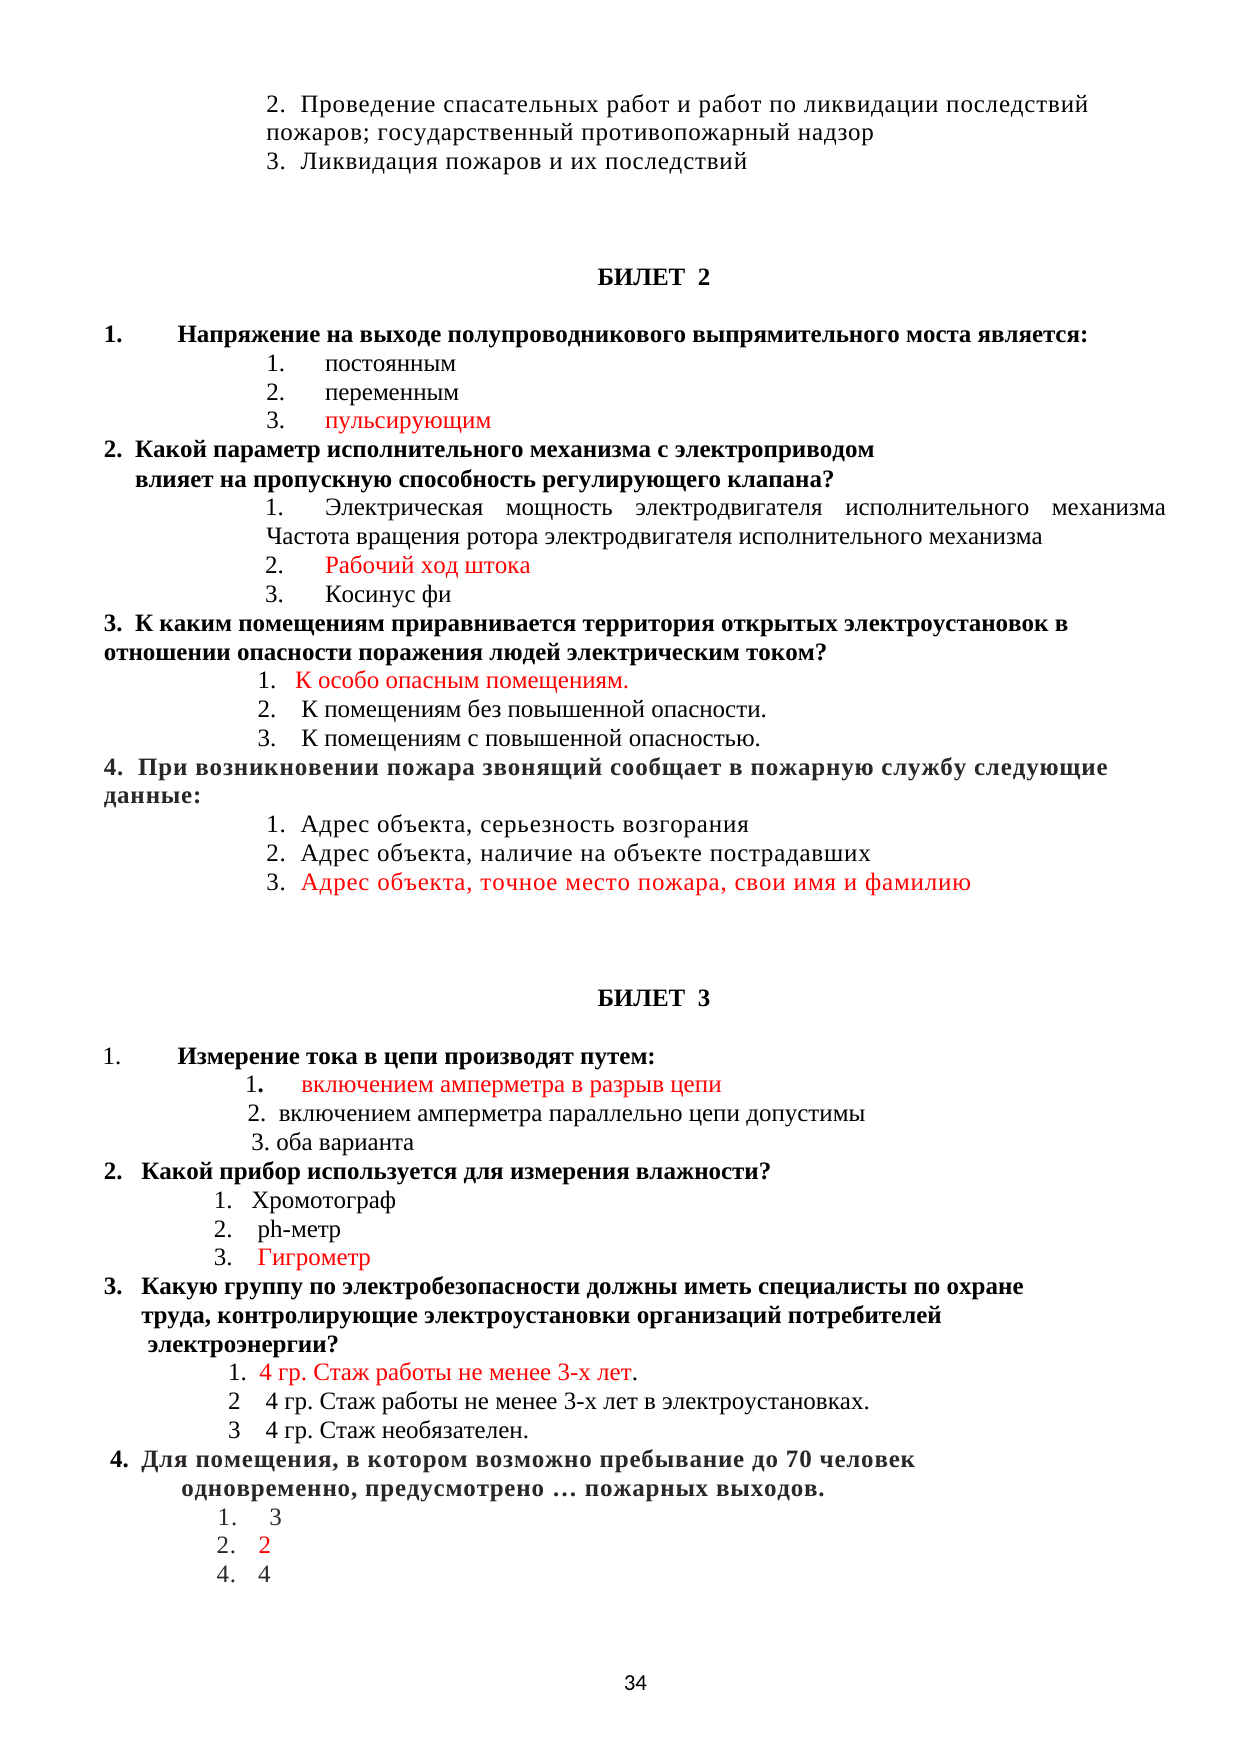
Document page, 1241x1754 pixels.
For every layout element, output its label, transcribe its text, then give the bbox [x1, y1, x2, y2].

list электроэнергии? [103, 1329, 1167, 1357]
text 2. Проведение спасательных работ и работ по ликвидации последствий пожаров; государственный противопожарный надзор [266, 89, 1167, 146]
text 3 4 гр. Стаж необязателен. [222, 1415, 1167, 1444]
list Гигрометр [214, 1242, 1167, 1271]
text одновременно, предусмотрено … пожарных выходов. [103, 1473, 1167, 1502]
text 3. К помещениям с повышенной опасностью. [251, 723, 1167, 752]
list Косинус фи [265, 579, 1167, 608]
list 3 [217, 1502, 1167, 1530]
text 3. оба варианта [251, 1127, 1167, 1156]
text 1. К особо опасным помещениям. [251, 665, 1167, 694]
text 4. 4 [103, 1559, 1167, 1588]
text 1. 4 гр. Стаж работы не менее 3-х лет. [222, 1357, 1167, 1386]
list Рабочий ход штока [265, 550, 1167, 579]
list постоянным [266, 348, 1167, 377]
list Напряжение на выходе полупроводникового выпрямительного моста является: [103, 319, 1167, 348]
list Электрическая мощность электродвигателя исполнительного механизма Частота вращения ротора электродвигателя исполнительного механизма [265, 492, 1167, 550]
list Хромотограф [214, 1185, 1167, 1214]
text 3. Ликвидация пожаров и их последствий [266, 146, 1167, 175]
text 3. К каким помещениям приравнивается территория открытых электроустановок в отношении опасности поражения людей электрическим током? [103, 608, 1167, 665]
text БИЛЕТ 3 [141, 982, 1167, 1012]
list 3. Какую группу по электробезопасности должны иметь специалисты по охране [103, 1271, 1167, 1300]
text влияет на пропускную способность регулирующего клапана? [103, 463, 1167, 492]
text 2. 2 [103, 1530, 1167, 1559]
text 4. Для помещения, в котором возможно пребывание до 70 человек [103, 1444, 1167, 1473]
text 1. Адрес объекта, серьезность возгорания [266, 809, 1167, 838]
list переменным [266, 377, 1167, 405]
text 1. включением амперметра в разрыв цепи [89, 1069, 1167, 1098]
text 2. К помещениям без повышенной опасности. [251, 694, 1167, 723]
text 4. При возникновении пожара звонящий сообщает в пожарную службу следующие данные: [103, 752, 1167, 809]
text 2. Адрес объекта, наличие на объекте пострадавших [266, 838, 1167, 867]
text 2. Какой прибор используется для измерения влажности? [103, 1156, 1167, 1185]
text 2. включением амперметра параллельно цепи допустимы [141, 1098, 1167, 1127]
list труда, контролирующие электроустановки организаций потребителей [103, 1300, 1167, 1329]
text 2 4 гр. Стаж работы не менее 3-х лет в электроустановках. [222, 1386, 1167, 1415]
text 3. Адрес объекта, точное место пожара, свои имя и фамилию [266, 867, 1167, 895]
list пульсирующим [266, 405, 1167, 434]
list ph-метр [214, 1214, 1167, 1242]
text 2. Какой параметр исполнительного механизма с электроприводом [103, 434, 1167, 463]
list Измерение тока в цепи производят путем: [102, 1041, 1167, 1069]
text БИЛЕТ 2 [141, 261, 1167, 290]
